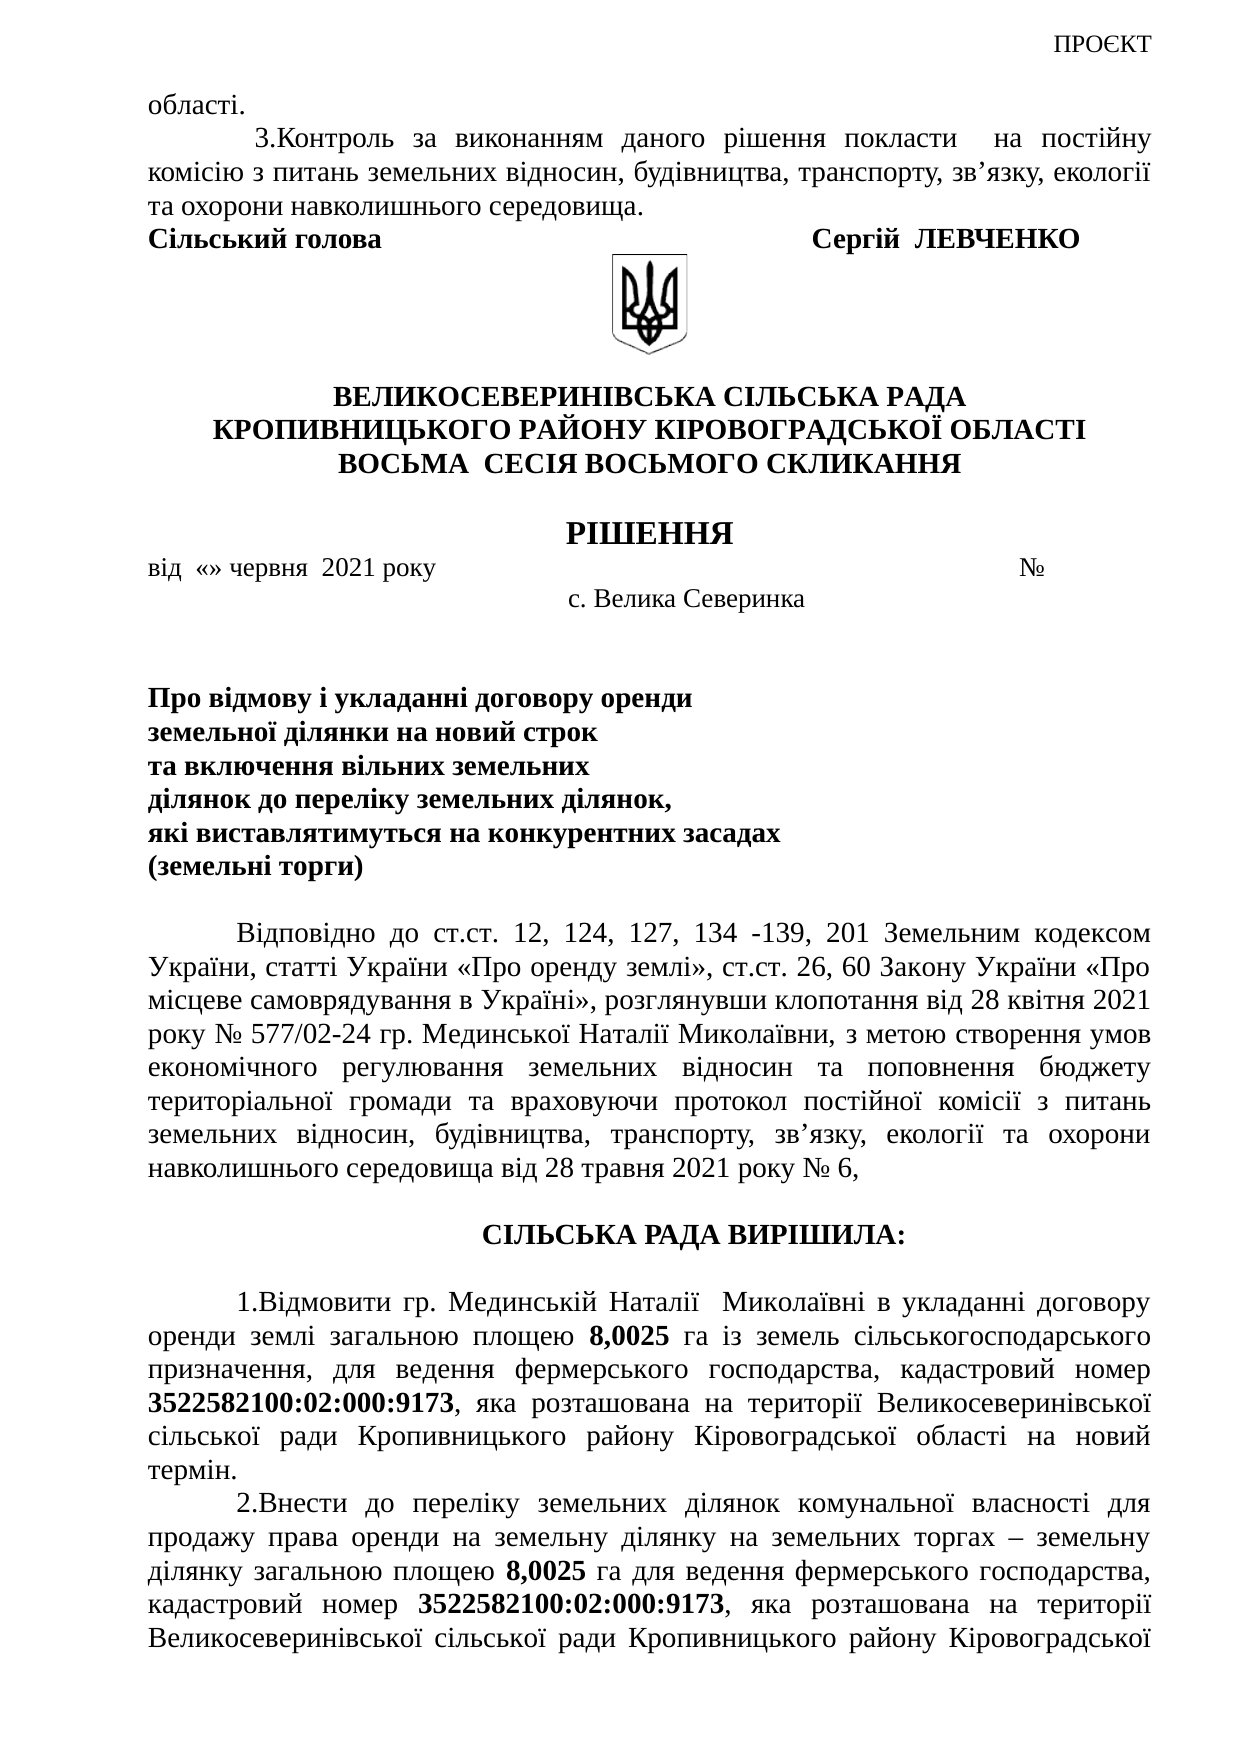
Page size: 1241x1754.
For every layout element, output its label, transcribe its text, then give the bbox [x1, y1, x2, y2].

text Сільський голова Сергій ЛЕВЧЕНКО [148, 221, 1152, 255]
text які виставлятимуться на конкурентних засадах [148, 815, 1152, 848]
text (земельні торги) [148, 848, 1152, 882]
text Відповідно до ст.ст. 12, 124, 127, 134 -139, 201 Земельним кодексом України, статті України «Про оренду землі», ст.ст. 26, 60 Закону України «Про мiсцеве самоврядування в Українi», розглянувши клопотання від 28 квітня 2021 року № 577/02-24 гр. Мединської Наталії Миколаївни, з метою створення умов економічного регулювання земельних відносин та поповнення бюджету територіальної громади та враховуючи протокол постійної комісії з питань земельних відносин, будівництва, транспорту, зв’язку, екології та охорони навколишнього середовища від 28 травня 2021 року № 6, [148, 915, 1152, 1184]
text 1.Відмовити гр. Мединській Наталії Миколаївні в укладанні договору оренди землі загальною площею 8,0025 га із земель сільськогосподарського призначення, для ведення фермерського господарства, кадастровий номер 3522582100:02:000:9173, яка розташована на території Великосеверинівської сільської ради Кропивницького району Кіровоградської області на новий термін. [148, 1284, 1152, 1486]
text ВОСЬМА СЕСІЯ ВОСЬМОГО СКЛИКАННЯ [148, 446, 1152, 479]
text та включення вільних земельних [148, 748, 1152, 781]
text ділянок до переліку земельних ділянок, [148, 781, 1152, 815]
text РІШЕННЯ [148, 513, 1152, 551]
text с. Велика Северинка [148, 582, 1152, 613]
text земельної ділянки на новий строк [148, 714, 1152, 748]
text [148, 1486, 1152, 1653]
text ВЕЛИКОСЕВЕРИНІВСЬКА СІЛЬСЬКА РАДА КРОПИВНИЦЬКОГО РАЙОНУ КІРОВОГРАДСЬКОЇ ОБЛАСТІ [148, 379, 1152, 446]
picture [612, 254, 688, 355]
text Про відмову і укладанні договору оренди [148, 681, 1152, 714]
text від «» червня 2021 року № [148, 551, 1152, 582]
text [148, 87, 1152, 121]
text 3.Контроль за виконанням даного рішення покласти на постійну комісію з питань земельних відносин, будівництва, транспорту, зв’язку, екології та охорони навколишнього середовища. [148, 121, 1152, 221]
text СІЛЬСЬКА РАДА ВИРІШИЛА: [148, 1217, 1152, 1251]
